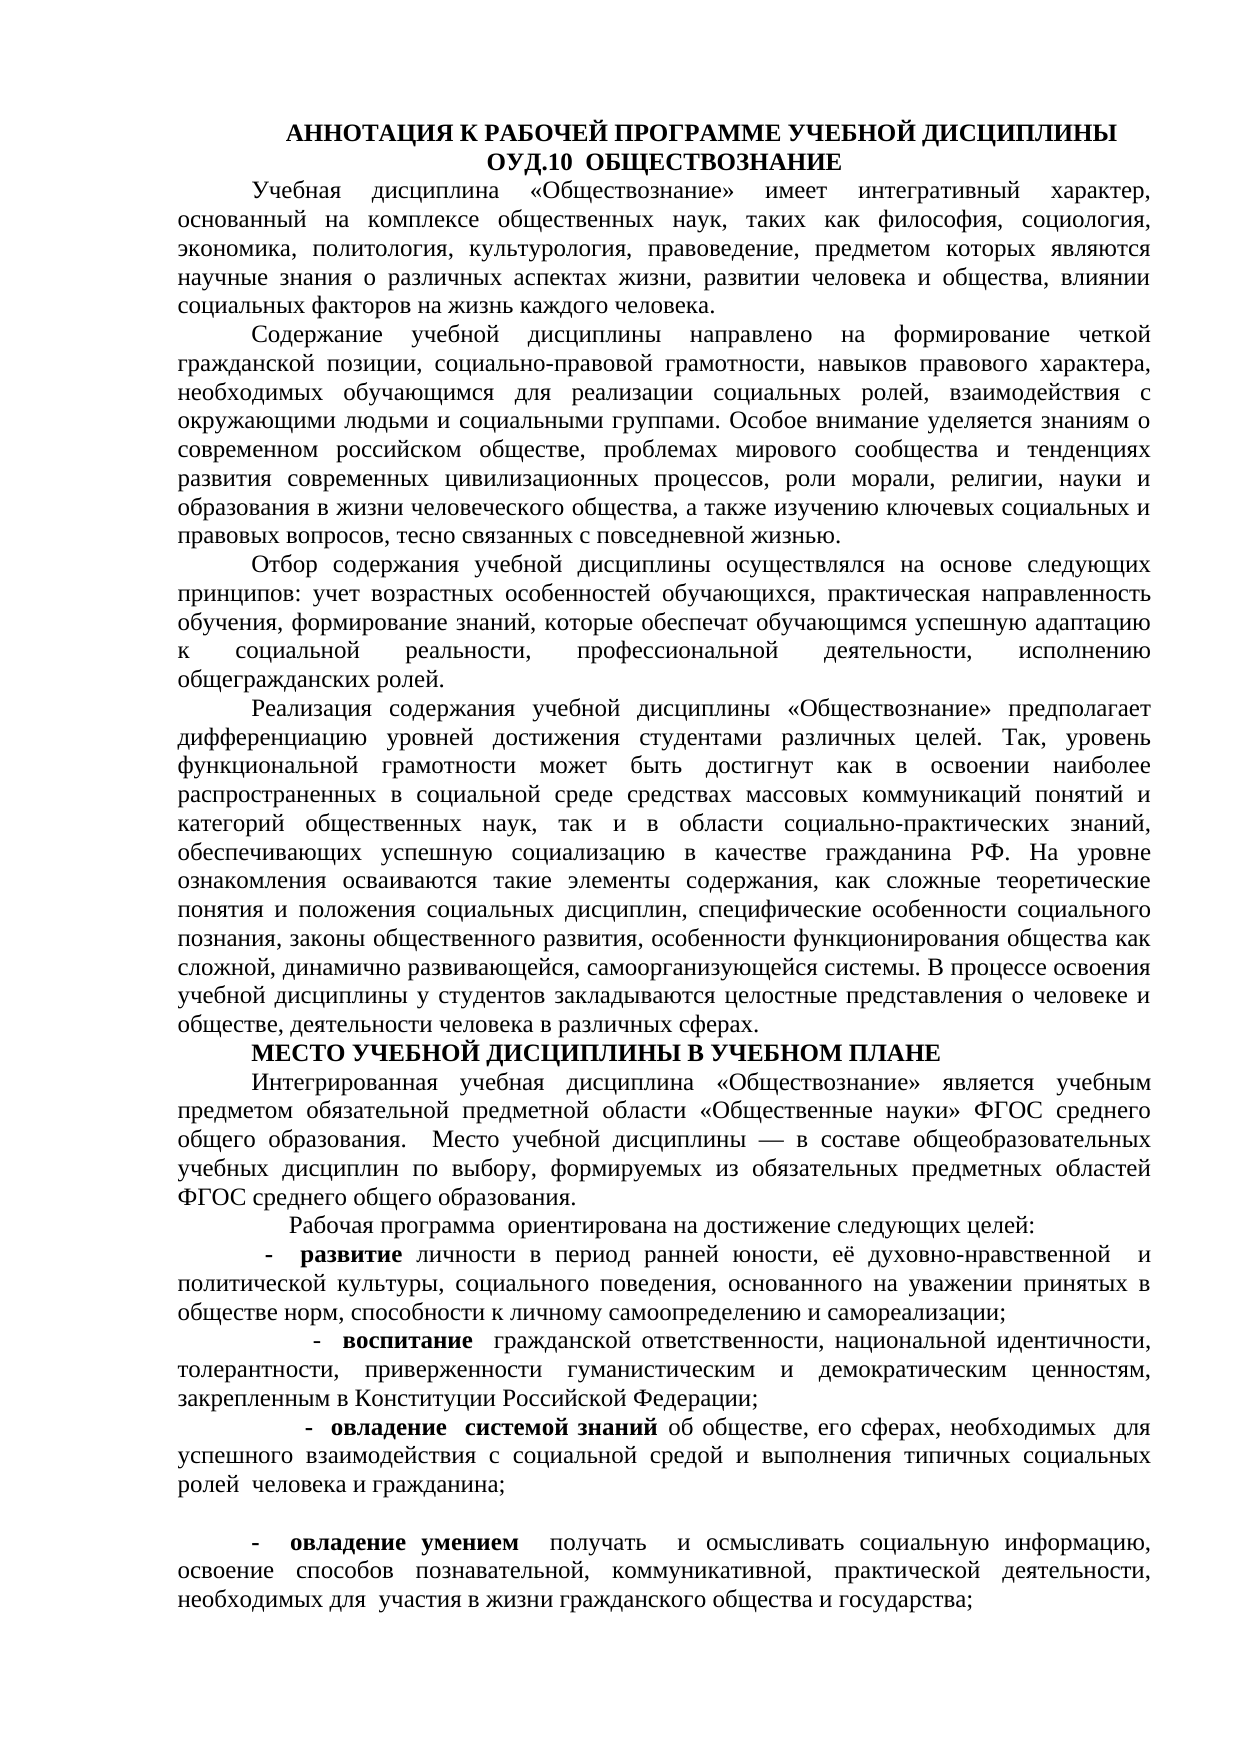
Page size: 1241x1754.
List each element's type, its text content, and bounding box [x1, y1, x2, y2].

text АННОТАЦИЯ К РАБОЧЕЙ ПРОГРАММЕ УЧЕБНОЙ ДИСЦИПЛИНЫ ОУД.10 ОБЩЕСТВОЗНАНИЕ [177, 118, 1152, 176]
text Отбор содержания учебной дисциплины осуществлялся на основе следующих принципов: учет возрастных особенностей обучающихся, практическая направленность обучения, формирование знаний, которые обеспечат обучающимся успешную адаптацию к социальной реальности, профессиональной деятельности, исполнению общегражданских ролей. [177, 549, 1152, 693]
text - развитие личности в период ранней юности, её духовно-нравственной и политической культуры, социального поведения, основанного на уважении принятых в обществе норм, способности к личному самоопределению и самореализации; [177, 1239, 1152, 1326]
text Рабочая программа ориентирована на достижение следующих целей: [177, 1211, 1152, 1239]
text - овладение системой знаний об обществе, его сферах, необходимых для успешного взаимодействия с социальной средой и выполнения типичных социальных ролей человека и гражданина; [177, 1412, 1152, 1498]
text Реализация содержания учебной дисциплины «Обществознание» предполагает дифференциацию уровней достижения студентами различных целей. Так, уровень функциональной грамотности может быть достигнут как в освоении наиболее распространенных в социальной среде средствах массовых коммуникаций понятий и категорий общественных наук, так и в области социально-практических знаний, обеспечивающих успешную социализацию в качестве гражданина РФ. На уровне ознакомления осваиваются такие элементы содержания, как сложные теоретические понятия и положения социальных дисциплин, специфические особенности социального познания, законы общественного развития, особенности функционирования общества как сложной, динамично развивающейся, самоорганизующейся системы. В процессе освоения учебной дисциплины у студентов закладываются целостные представления о человеке и обществе, деятельности человека в различных сферах. [177, 693, 1152, 1038]
text - овладение умением получать и осмысливать социальную информацию, освоение способов познавательной, коммуникативной, практической деятельности, необходимых для участия в жизни гражданского общества и государства; [177, 1527, 1152, 1613]
text Содержание учебной дисциплины направлено на формирование четкой гражданской позиции, социально-правовой грамотности, навыков правового характера, необходимых обучающимся для реализации социальных ролей, взаимодействия с окружающими людьми и социальными группами. Особое внимание уделяется знаниям о современном российском обществе, проблемах мирового сообщества и тенденциях развития современных цивилизационных процессов, роли морали, религии, науки и образования в жизни человеческого общества, а также изучению ключевых социальных и правовых вопросов, тесно связанных с повседневной жизнью. [177, 319, 1152, 549]
text Учебная дисциплина «Обществознание» имеет интегративный характер, основанный на комплексе общественных наук, таких как философия, социология, экономика, политология, культурология, правоведение, предметом которых являются научные знания о различных аспектах жизни, развитии человека и общества, влиянии социальных факторов на жизнь каждого человека. [177, 176, 1152, 319]
text МЕСТО УЧЕБНОЙ ДИСЦИПЛИНЫ В УЧЕБНОМ ПЛАНЕ [177, 1038, 1152, 1067]
text Интегрированная учебная дисциплина «Обществознание» является учебным предметом обязательной предметной области «Общественные науки» ФГОС среднего общего образования. Место учебной дисциплины — в составе общеобразовательных учебных дисциплин по выбору, формируемых из обязательных предметных областей ФГОС среднего общего образования. [177, 1067, 1152, 1211]
text - воспитание гражданской ответственности, национальной идентичности, толерантности, приверженности гуманистическим и демократическим ценностям, закрепленным в Конституции Российской Федерации; [177, 1326, 1152, 1412]
